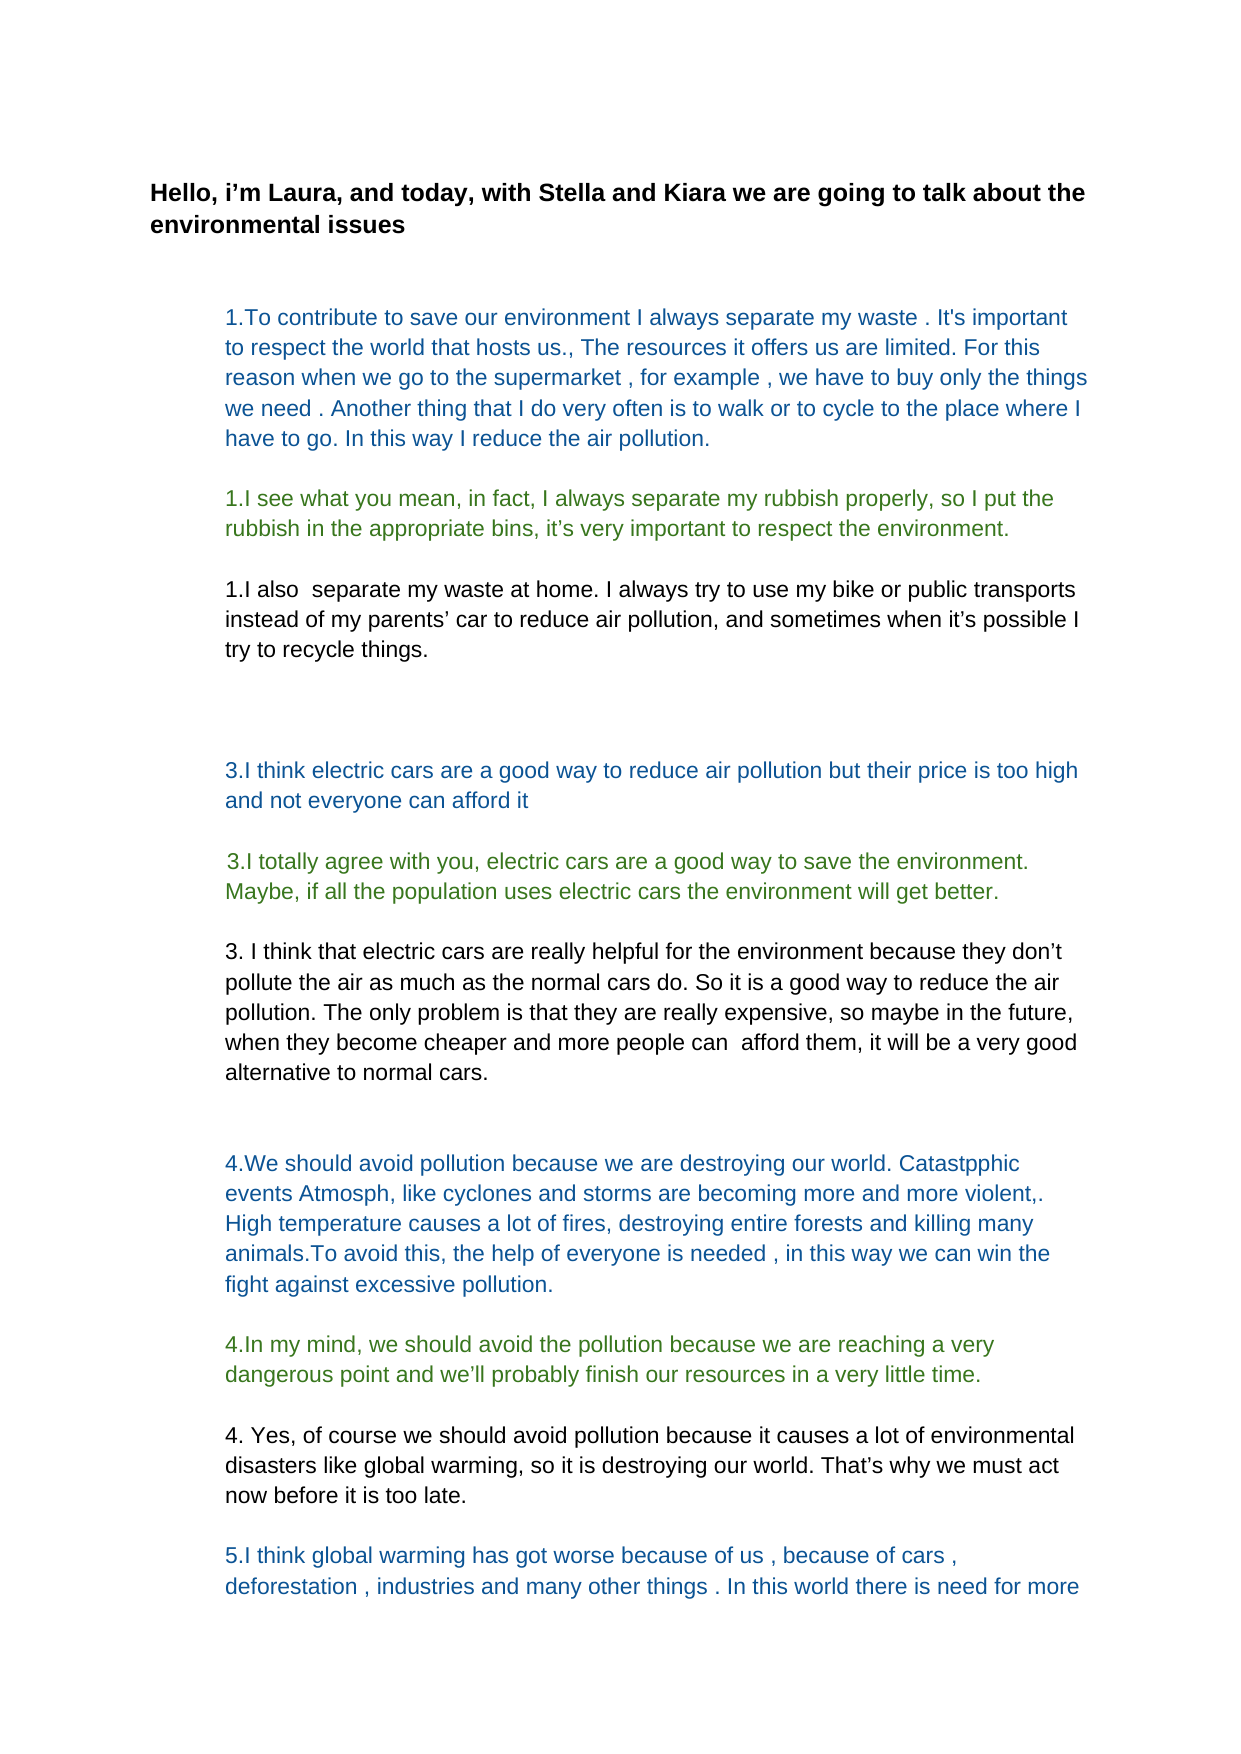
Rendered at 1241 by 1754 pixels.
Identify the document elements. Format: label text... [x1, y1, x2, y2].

text 3.I totally agree with you, electric cars are a good way to save the environment. Maybe, if all the population uses electric cars the environment will get better. [225, 848, 1090, 904]
text 1.I also separate my waste at home. I always try to use my bike or public transports instead of my parents’ car to reduce air pollution, and sometimes when it’s possible I try to recycle things. [225, 576, 1090, 663]
text Hello, i’m Laura, and today, with Stella and Kiara we are going to talk about the environmental issues [150, 177, 1090, 239]
text 4.In my mind, we should avoid the pollution because we are reaching a very dangerous point and we’ll probably finish our resources in a very little time. [225, 1331, 1090, 1388]
text 3.I think electric cars are a good way to reduce air pollution but their price is too high and not everyone can afford it [225, 757, 1090, 814]
text 1.To contribute to save our environment I always separate my waste . It's important to respect the world that hosts us., The resources it offers us are limited. For this reason when we go to the supermarket , for example , we have to buy only the things we need . Another thing that I do very often is to walk or to cycle to the place where I have to go. In this way I reduce the air pollution. [225, 304, 1090, 451]
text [225, 1542, 1090, 1599]
text 3. I think that electric cars are really helpful for the environment because they don’t pollute the air as much as the normal cars do. So it is a good way to reduce the air pollution. The only problem is that they are really expensive, so maybe in the future, when they become cheaper and more people can afford them, it will be a very good alternative to normal cars. [225, 938, 1090, 1086]
text 1.I see what you mean, in fact, I always separate my rubbish properly, so I put the rubbish in the appropriate bins, it’s very important to respect the environment. [225, 485, 1090, 542]
text 4.We should avoid pollution because we are destroying our world. Catastpphic events Atmosph, like cyclones and storms are becoming more and more violent,. High temperature causes a lot of fires, destroying entire forests and killing many animals.To avoid this, the help of everyone is needed , in this way we can win the fight against excessive pollution. [225, 1150, 1090, 1297]
text 4. Yes, of course we should avoid pollution because it causes a lot of environmental disasters like global warming, so it is destroying our world. That’s why we must act now before it is too late. [225, 1422, 1090, 1508]
